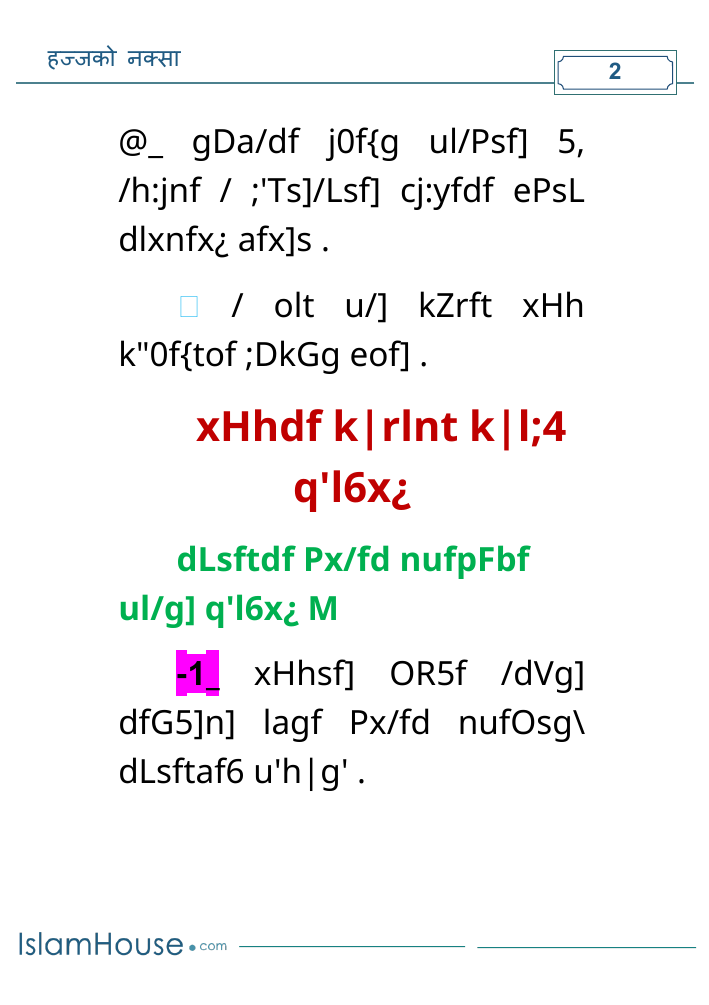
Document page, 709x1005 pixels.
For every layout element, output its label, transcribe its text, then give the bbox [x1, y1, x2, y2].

picture [471, 929, 697, 962]
picture [180, 296, 197, 317]
picture [12, 928, 466, 961]
text -1_ xHhsf] OR5f /dVg] dfG5]n] lagf Px/fd nufOsg\ dLsftaf6 u'h|g' . [118, 650, 586, 793]
text / olt u/] kZrft xHh k"0f{tof ;DkGg eof] . [118, 282, 586, 376]
text dLsftdf Px/fd nufpFbf ul/g] q'l6x¿ M [118, 536, 586, 630]
text xHhdf k|rlnt k|l;4 q'l6x¿ [118, 396, 586, 514]
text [118, 118, 586, 261]
